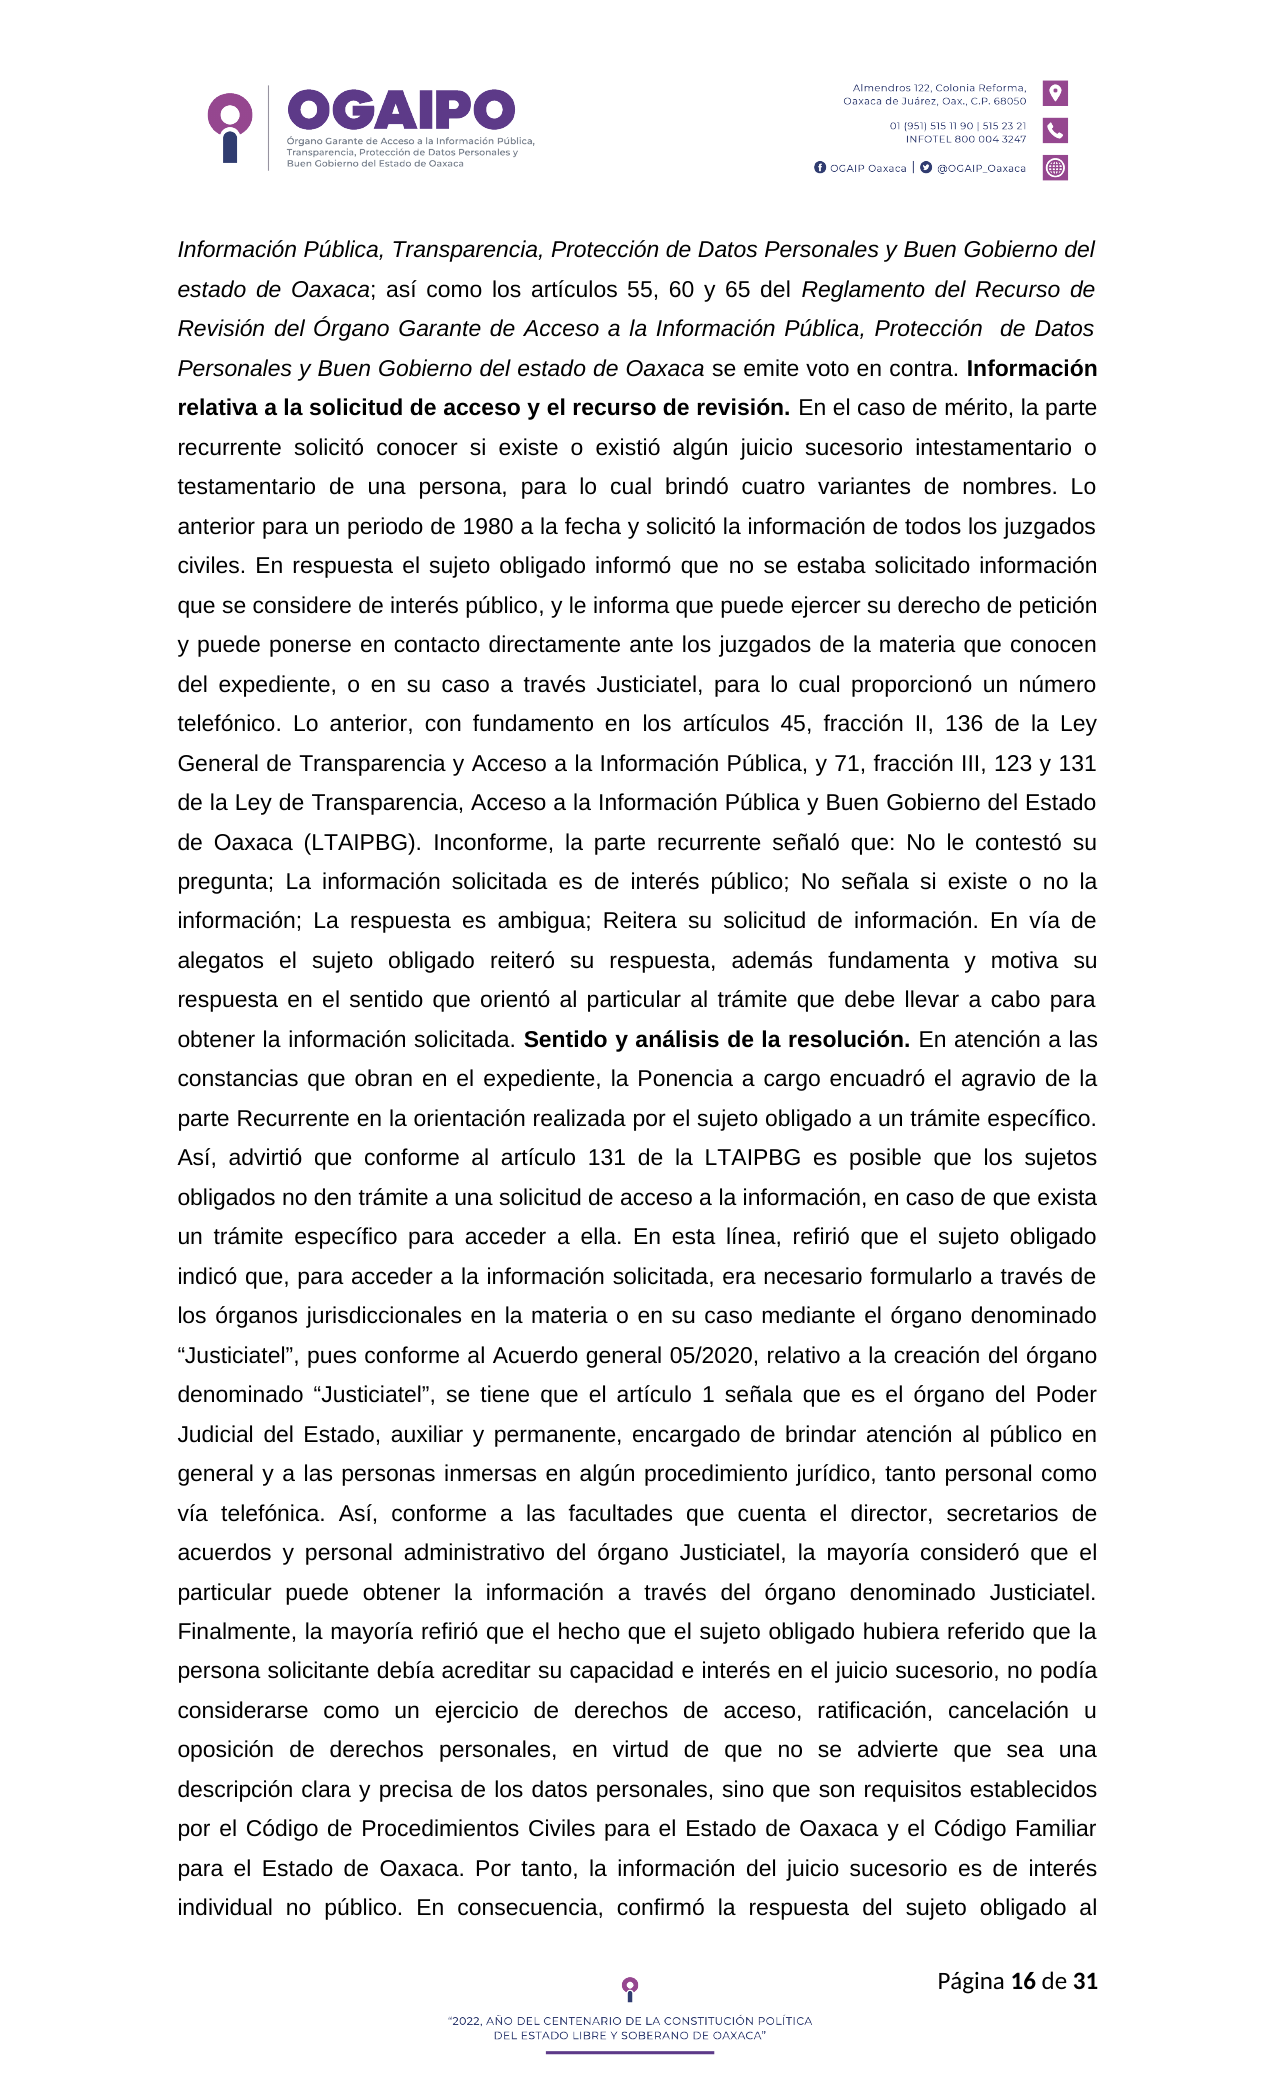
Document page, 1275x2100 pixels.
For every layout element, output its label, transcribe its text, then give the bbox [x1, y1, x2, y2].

picture [131, 44, 1144, 213]
picture [80, 1922, 1194, 2100]
